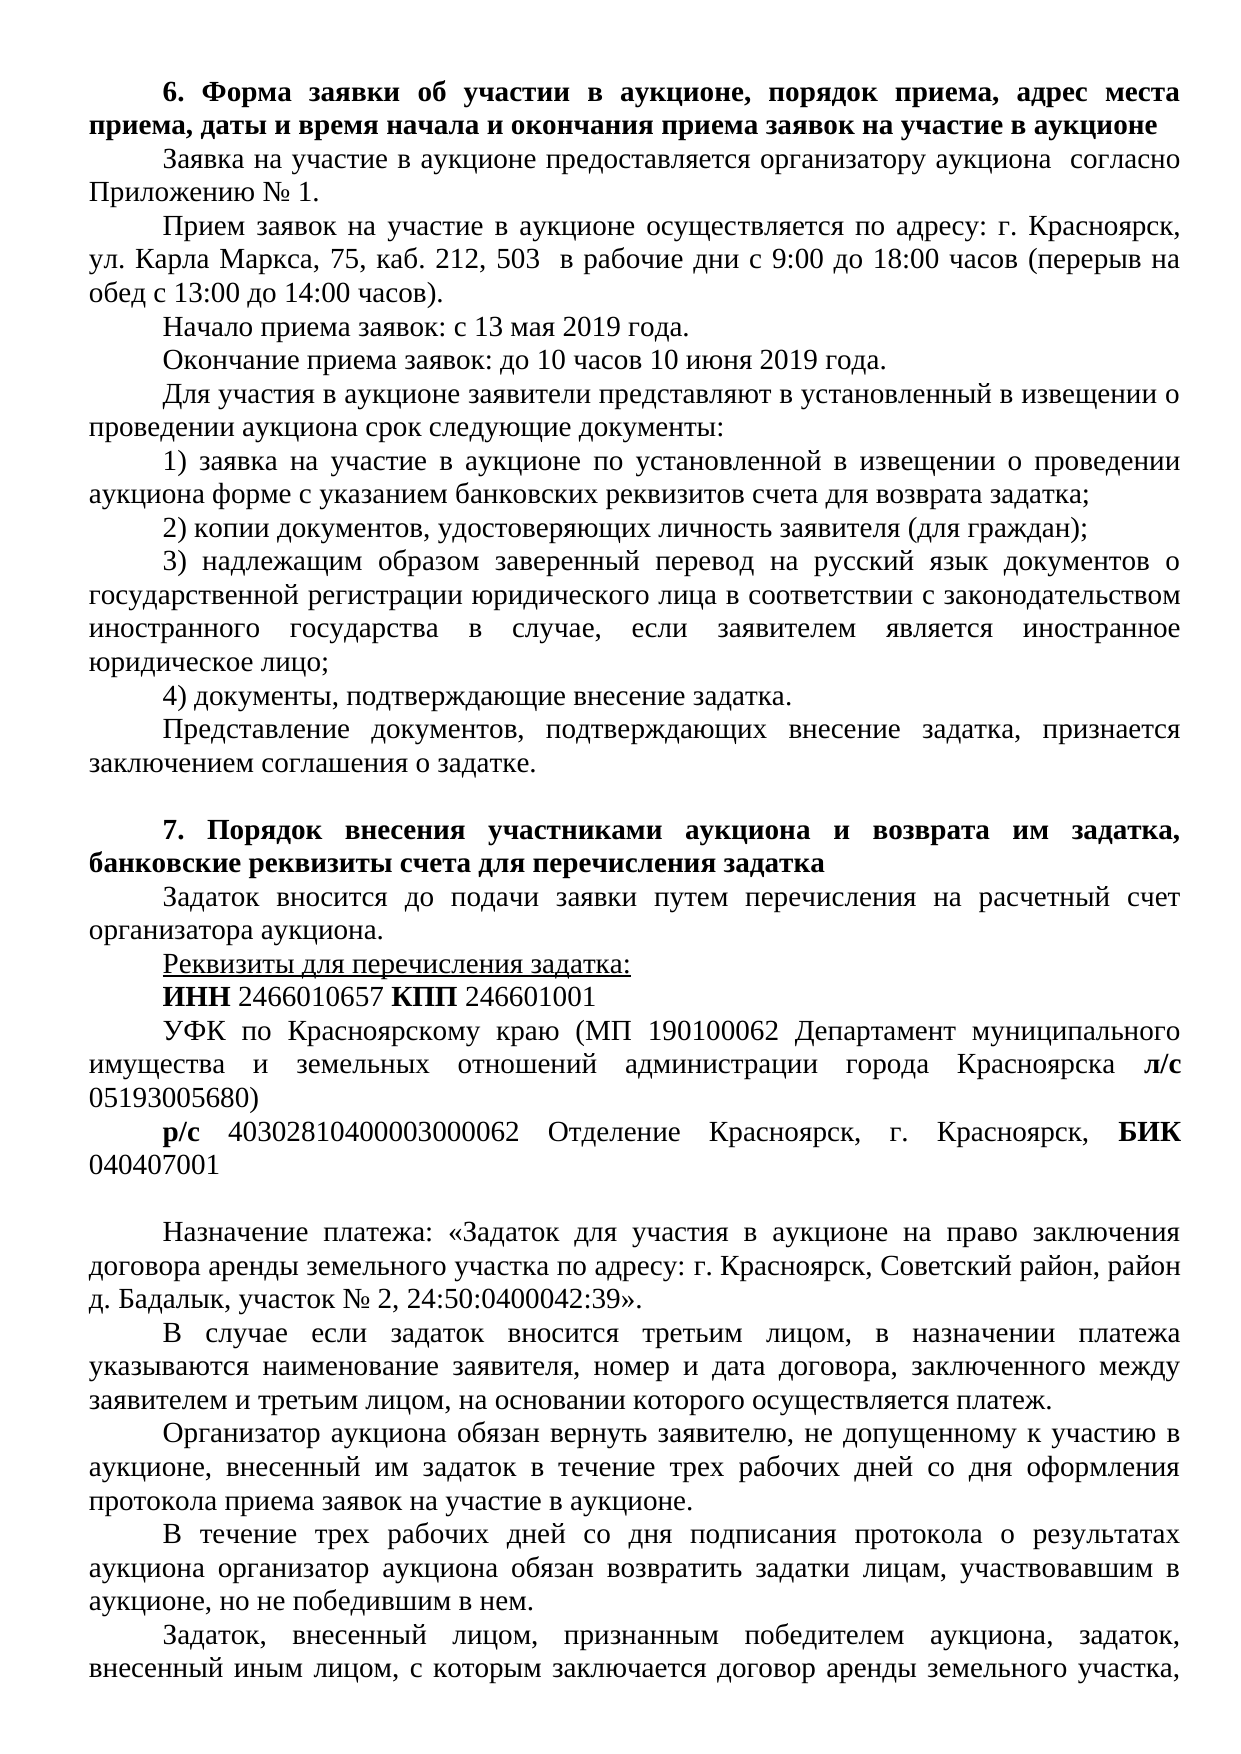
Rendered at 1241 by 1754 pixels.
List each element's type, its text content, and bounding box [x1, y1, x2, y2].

title В случае если задаток вносится третьим лицом, в назначении платежа указываются наименование заявителя, номер и дата договора, заключенного между заявителем и третьим лицом, на основании которого осуществляется платеж. [89, 1315, 1181, 1416]
text ИНН 2466010657 КПП 246601001 [89, 979, 1181, 1013]
text Для участия в аукционе заявители представляют в установленный в извещении о проведении аукциона срок следующие документы: [89, 376, 1181, 443]
text 4) документы, подтверждающие внесение задатка. [89, 678, 1181, 711]
text 1) заявка на участие в аукционе по установленной в извещении о проведении аукциона форме с указанием банковских реквизитов счета для возврата задатка; [89, 443, 1181, 510]
text 6. Форма заявки об участии в аукционе, порядок приема, адрес места приема, даты и время начала и окончания приема заявок на участие в аукционе [89, 74, 1181, 141]
text Назначение платежа: «Задаток для участия в аукционе на право заключения договора аренды земельного участка по адресу: г. Красноярск, Советский район, район д. Бадалык, участок № 2, 24:50:0400042:39». [89, 1214, 1181, 1315]
text Реквизиты для перечисления задатка: [89, 946, 1181, 979]
text 2) копии документов, удостоверяющих личность заявителя (для граждан); [89, 510, 1181, 543]
text Начало приема заявок: с 13 мая 2019 года. [89, 309, 1181, 342]
text р/с 40302810400003000062 Отделение Красноярск, г. Красноярск, БИК 040407001 [89, 1114, 1181, 1181]
text Организатор аукциона обязан вернуть заявителю, не допущенному к участию в аукционе, внесенный им задаток в течение трех рабочих дней со дня оформления протокола приема заявок на участие в аукционе. [89, 1416, 1181, 1516]
text Задаток вносится до подачи заявки путем перечисления на расчетный счет организатора аукциона. [89, 879, 1181, 946]
text Представление документов, подтверждающих внесение задатка, признается заключением соглашения о задатке. [89, 711, 1181, 778]
text Окончание приема заявок: до 10 часов 10 июня 2019 года. [89, 342, 1181, 376]
text 3) надлежащим образом заверенный перевод на русский язык документов о государственной регистрации юридического лица в соответствии с законодательством иностранного государства в случае, если заявителем является иностранное юридическое лицо; [89, 543, 1181, 678]
text В течение трех рабочих дней со дня подписания протокола о результатах аукциона организатор аукциона обязан возвратить задатки лицам, участвовавшим в аукционе, но не победившим в нем. [89, 1516, 1181, 1617]
text 7. Порядок внесения участниками аукциона и возврата им задатка, банковские реквизиты счета для перечисления задатка [89, 812, 1181, 879]
text УФК по Красноярскому краю (МП 190100062 Департамент муниципального имущества и земельных отношений администрации города Красноярска л/с 05193005680) [89, 1013, 1181, 1114]
text Прием заявок на участие в аукционе осуществляется по адресу: г. Красноярск, ул. Карла Маркса, 75, каб. 212, 503 в рабочие дни с 9:00 до 18:00 часов (перерыв на обед с 13:00 до 14:00 часов). [89, 208, 1181, 309]
text Заявка на участие в аукционе предоставляется организатору аукциона согласно Приложению № 1. [89, 141, 1181, 208]
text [89, 1617, 1181, 1684]
